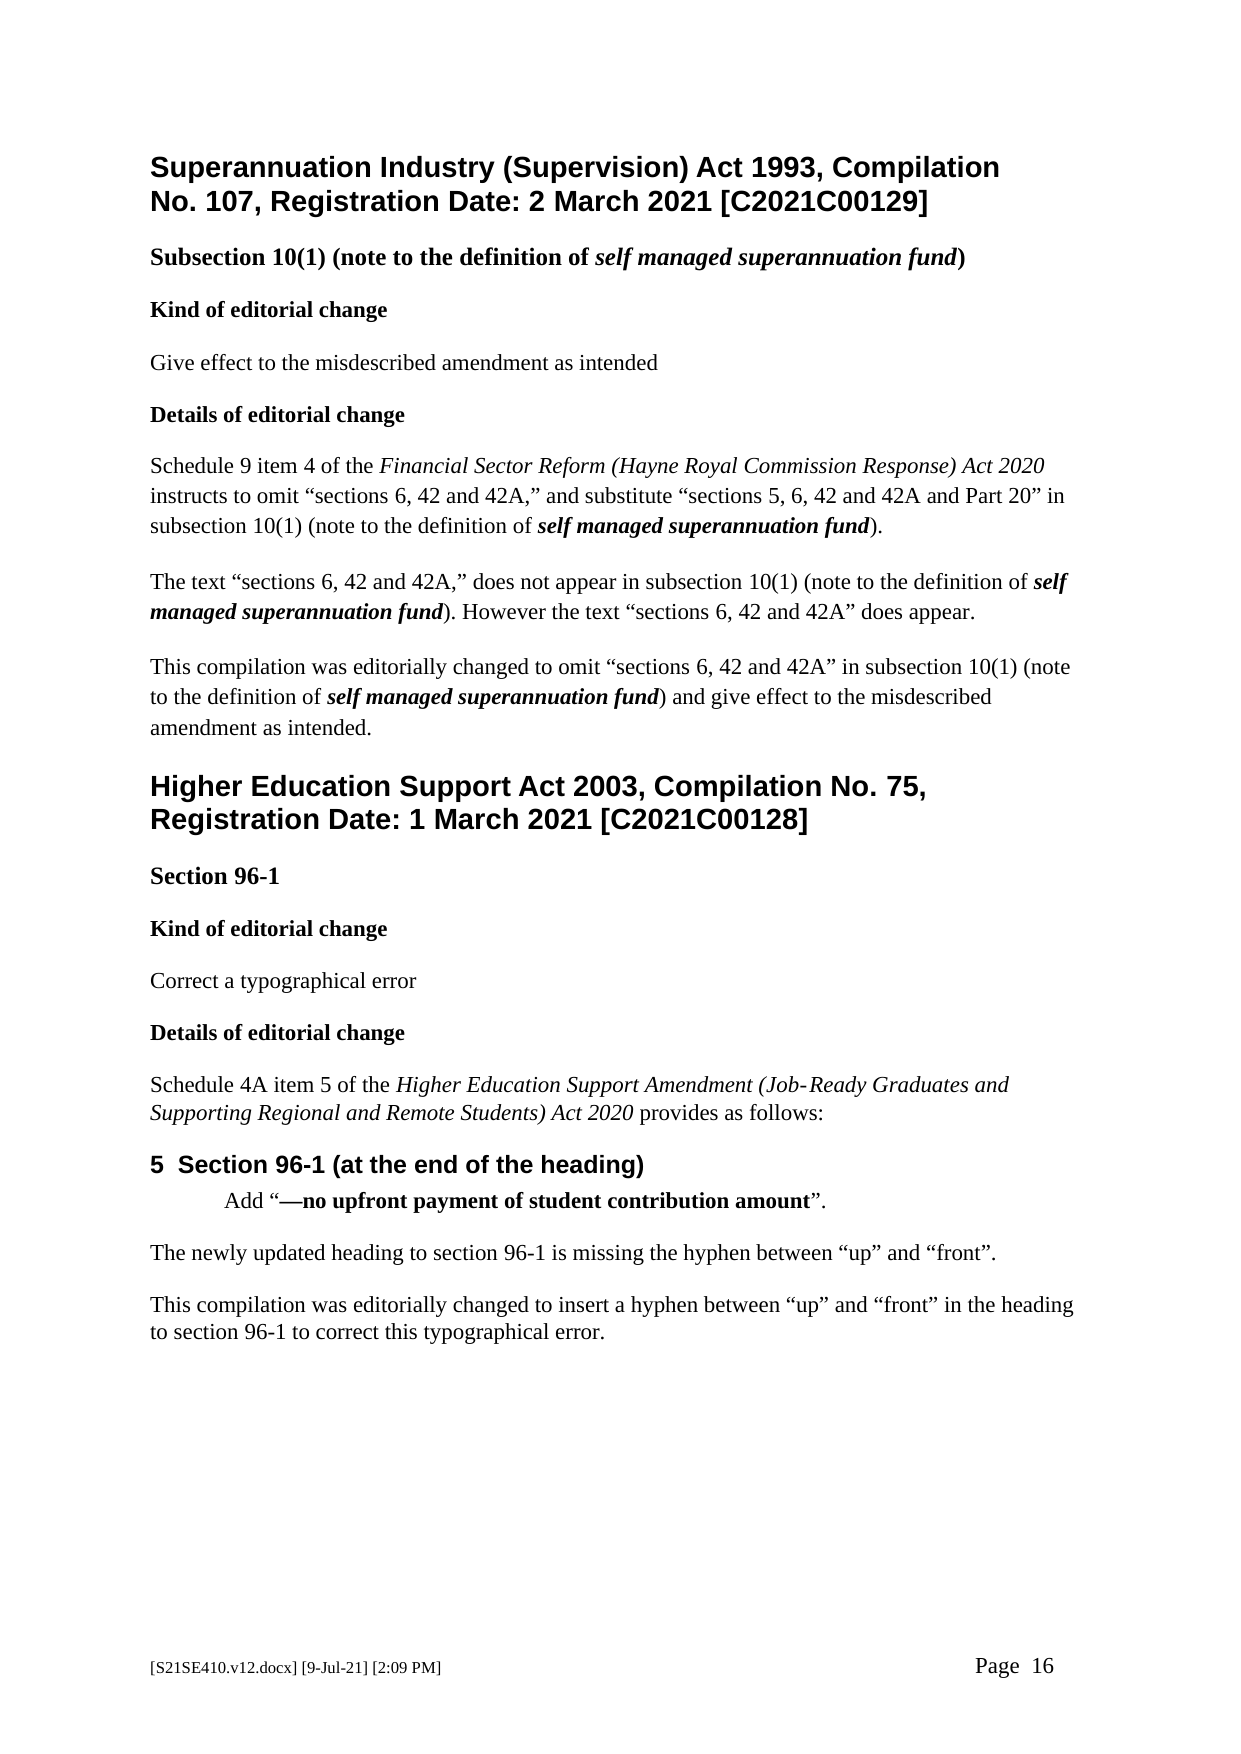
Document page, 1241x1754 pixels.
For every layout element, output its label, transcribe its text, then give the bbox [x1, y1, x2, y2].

text Subsection 10(1) (note to the definition of self managed superannuation fund) [150, 242, 1090, 271]
text Superannuation Industry (Supervision) Act 1993, Compilation No. 107, Registration Date: 2 March 2021 [C2021C00129] [150, 150, 1090, 217]
text Section 96-1 [150, 861, 1090, 889]
text Higher Education Support Act 2003, Compilation No. 75, Registration Date: 1 March 2021 [C2021C00128] [150, 769, 1090, 836]
text Give effect to the misdescribed amendment as intended [150, 348, 1090, 375]
text Kind of editorial change [150, 914, 1090, 942]
text 5 Section 96-1 (at the end of the heading) [150, 1150, 1090, 1179]
text Kind of editorial change [150, 296, 1090, 323]
text Details of editorial change [150, 400, 1090, 427]
text Schedule 9 item 4 of the Financial Sector Reform (Hayne Royal Commission Response) Act 2020 instructs to omit “sections 6, 42 and 42A,” and substitute “sections 5, 6, 42 and 42A and Part 20” in subsection 10(1) (note to the definition of self managed superannuation fund). [150, 452, 1090, 539]
text Correct a typographical error [150, 967, 1090, 994]
text Add “—no upfront payment of student contribution amount”. [224, 1187, 1090, 1213]
text The text “sections 6, 42 and 42A,” does not appear in subsection 10(1) (note to the definition of self managed superannuation fund). However the text “sections 6, 42 and 42A” does appear. [150, 568, 1090, 624]
text This compilation was editorially changed to omit “sections 6, 42 and 42A” in subsection 10(1) (note to the definition of self managed superannuation fund) and give effect to the misdescribed amendment as intended. [150, 653, 1090, 740]
text Schedule 4A item 5 of the Higher Education Support Amendment (Job-Ready Graduates and Supporting Regional and Remote Students) Act 2020 provides as follows: [150, 1071, 1090, 1125]
text Details of editorial change [150, 1019, 1090, 1046]
text This compilation was editorially changed to insert a hyphen between “up” and “front” in the heading to section 96-1 to correct this typographical error. [150, 1291, 1090, 1345]
text The newly updated heading to section 96-1 is missing the hyphen between “up” and “front”. [150, 1238, 1090, 1266]
